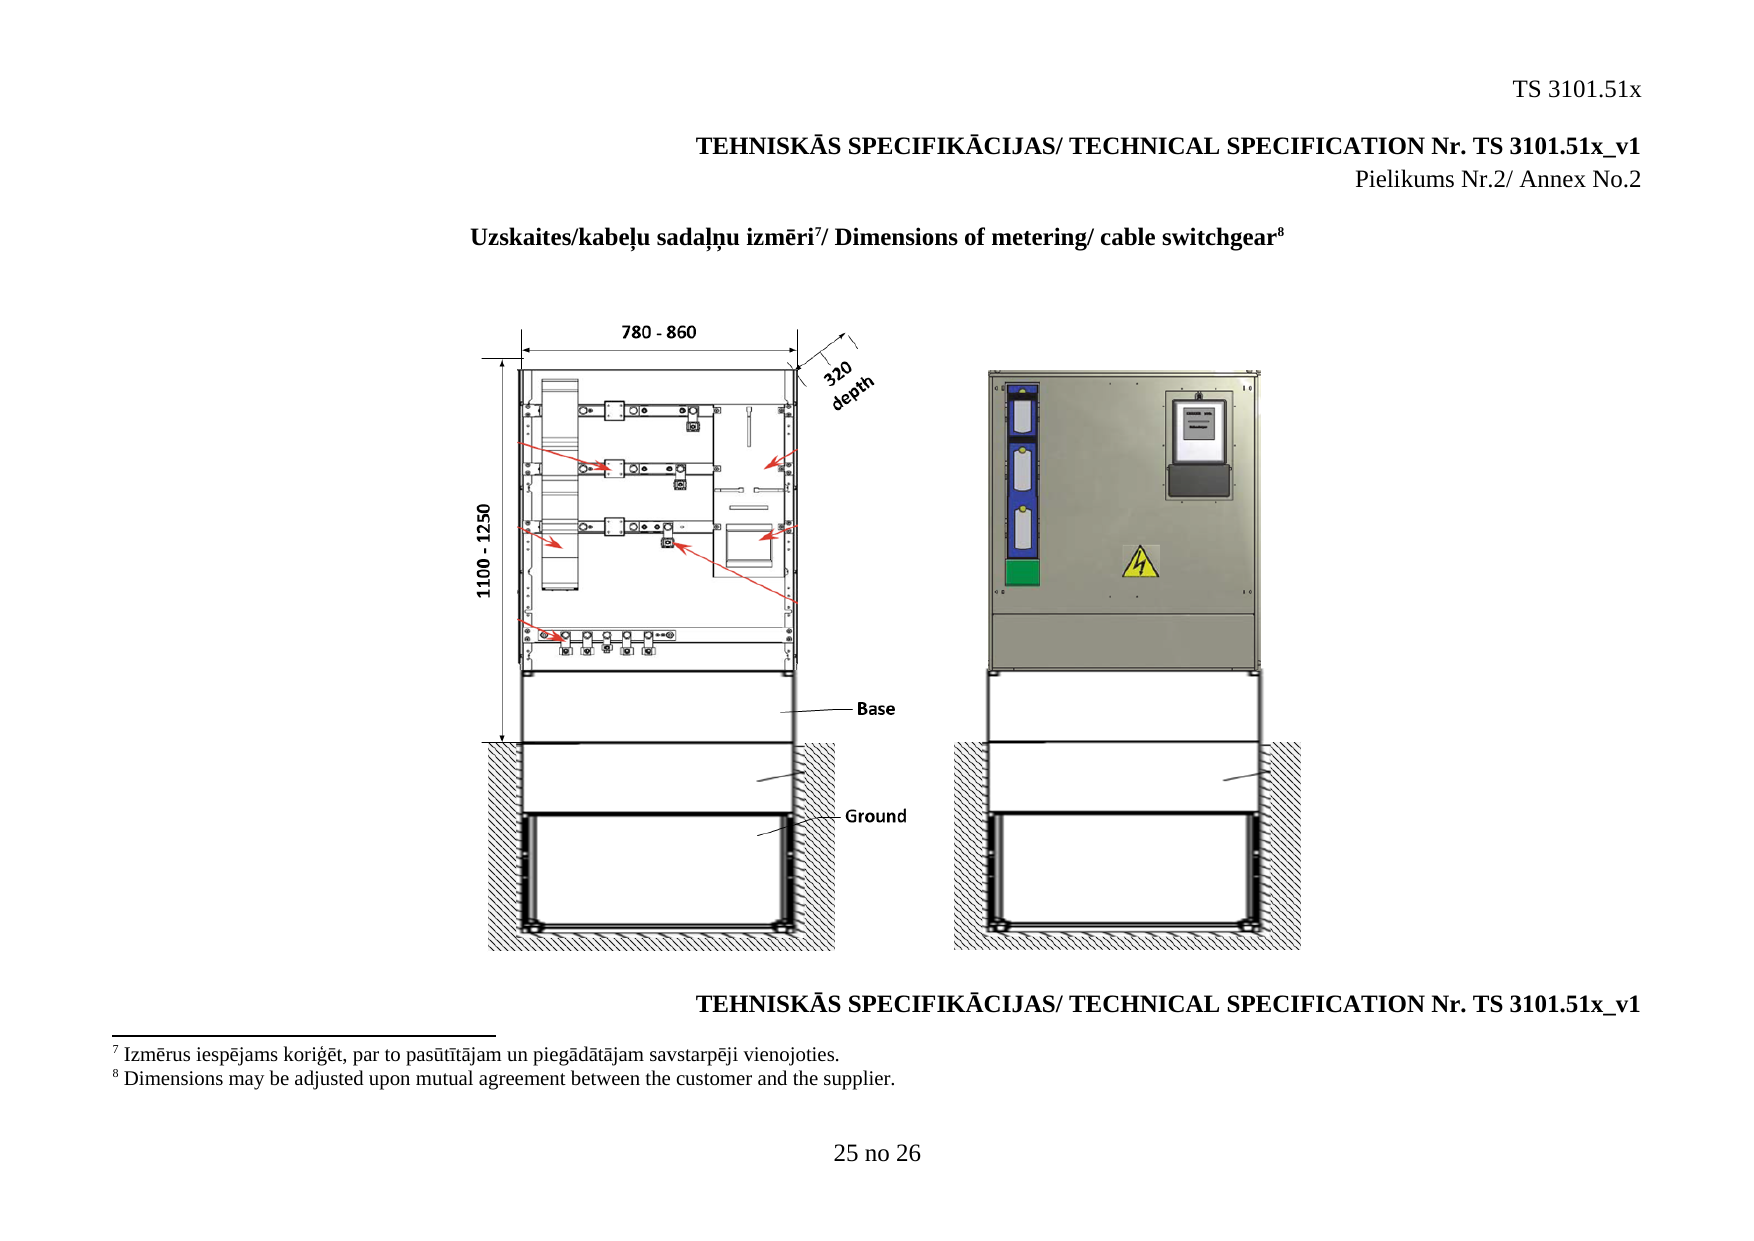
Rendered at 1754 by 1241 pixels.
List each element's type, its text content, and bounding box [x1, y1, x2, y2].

subtitle Pielikums Nr.2/ Annex No.2 [112, 164, 1641, 193]
text TEHNISKĀS SPECIFIKĀCIJAS/ TECHNICAL SPECIFICATION Nr. TS 3101.51x_v1 [112, 989, 1641, 1018]
text TEHNISKĀS SPECIFIKĀCIJAS/ TECHNICAL SPECIFICATION Nr. TS 3101.51x_v1 [112, 131, 1641, 160]
picture [425, 279, 1329, 961]
text Uzskaites/kabeļu sadaļņu izmēri/ Dimensions of metering/ cable switchgear [112, 222, 1641, 250]
